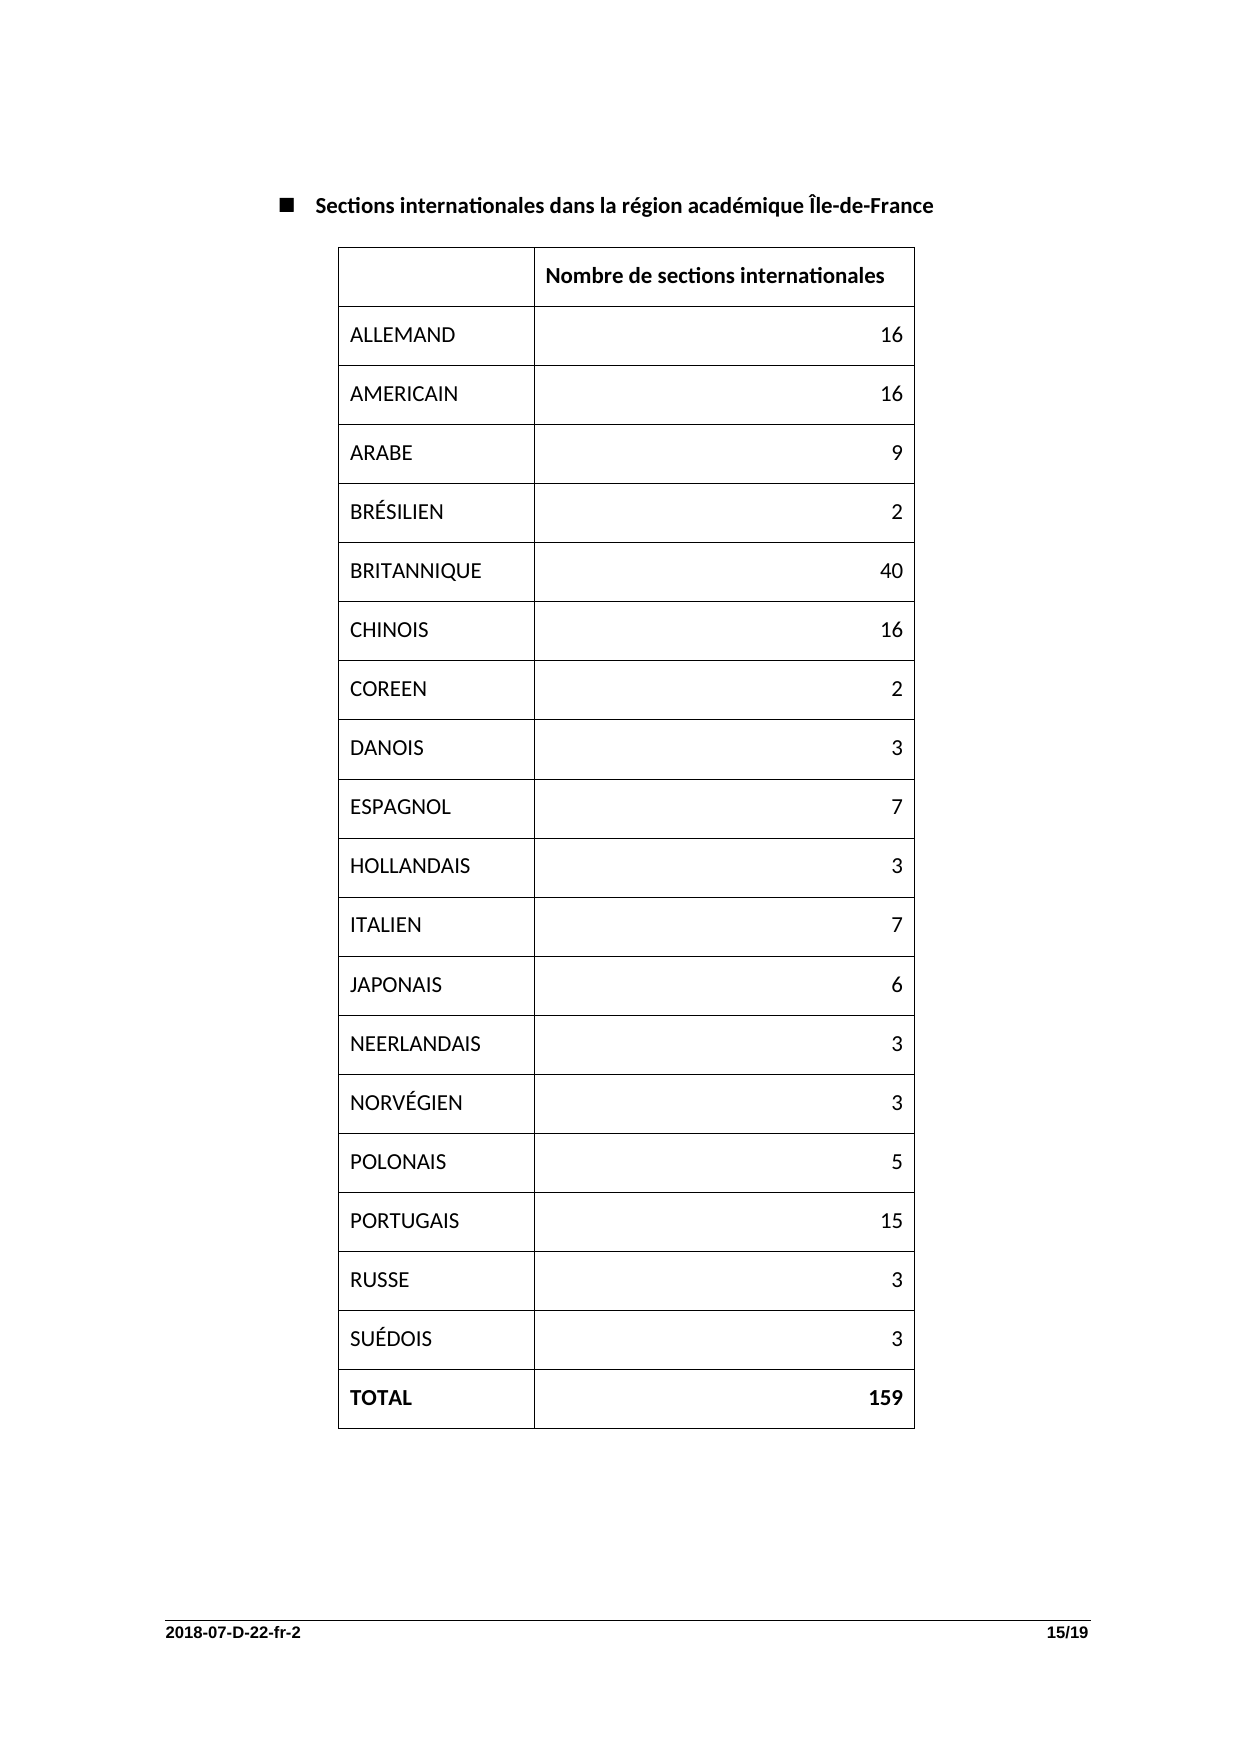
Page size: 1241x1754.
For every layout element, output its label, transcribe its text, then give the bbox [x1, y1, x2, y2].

table_cell BRÉSILIEN [339, 484, 534, 542]
table_cell SUÉDOIS [339, 1311, 534, 1369]
table_cell TOTAL [339, 1370, 534, 1428]
table_header Nombre de sections internationales [535, 248, 914, 306]
table_cell COREEN [339, 661, 534, 719]
table_cell 15 [535, 1193, 914, 1251]
table_cell POLONAIS [339, 1134, 534, 1192]
table_cell 2 [535, 484, 914, 542]
table_cell 5 [535, 1134, 914, 1192]
list Sections internationales dans la région académique Île-de-France [278, 191, 1087, 219]
table_cell BRITANNIQUE [339, 543, 534, 601]
table_cell ARABE [339, 425, 534, 483]
table_cell JAPONAIS [339, 957, 534, 1015]
table_cell 3 [535, 1252, 914, 1310]
table_cell HOLLANDAIS [339, 839, 534, 897]
table_cell ALLEMAND [339, 307, 534, 365]
table_header [339, 248, 534, 306]
table_cell 16 [535, 602, 914, 660]
table_cell PORTUGAIS [339, 1193, 534, 1251]
table_cell CHINOIS [339, 602, 534, 660]
table_cell 3 [535, 1075, 914, 1133]
table_cell DANOIS [339, 720, 534, 778]
table_cell 6 [535, 957, 914, 1015]
table_cell NORVÉGIEN [339, 1075, 534, 1133]
table_cell 16 [535, 307, 914, 365]
table_cell 3 [535, 1311, 914, 1369]
table_cell 7 [535, 780, 914, 837]
table_cell 3 [535, 1016, 914, 1074]
table_cell RUSSE [339, 1252, 534, 1310]
table_cell 3 [535, 839, 914, 897]
table_cell ITALIEN [339, 898, 534, 956]
table_cell 9 [535, 425, 914, 483]
table_cell 159 [535, 1370, 914, 1428]
table_cell 16 [535, 366, 914, 424]
table_cell 7 [535, 898, 914, 956]
table_cell 40 [535, 543, 914, 601]
table_cell 2 [535, 661, 914, 719]
table_cell ESPAGNOL [339, 780, 534, 837]
table_cell 3 [535, 720, 914, 778]
table_cell NEERLANDAIS [339, 1016, 534, 1074]
table_cell AMERICAIN [339, 366, 534, 424]
